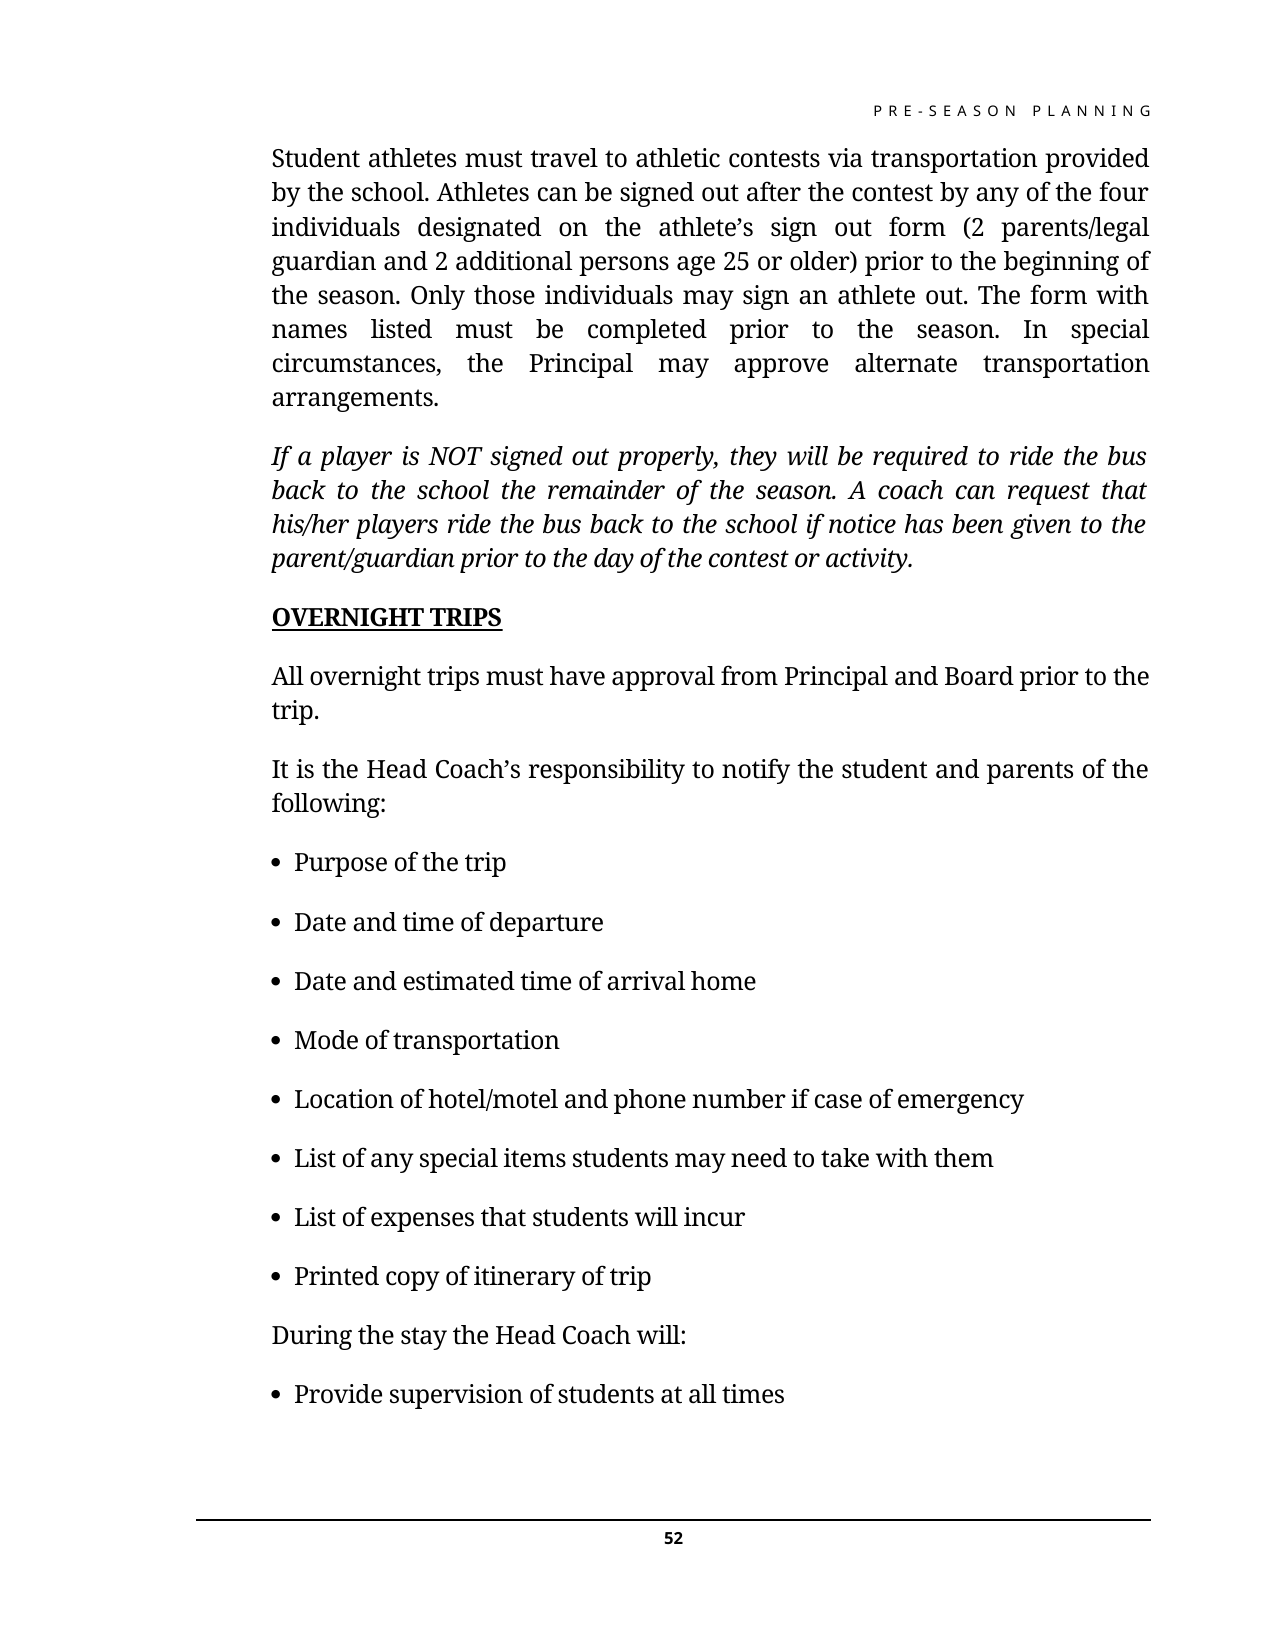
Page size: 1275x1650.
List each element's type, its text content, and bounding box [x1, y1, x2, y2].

text During the stay the Head Coach will: [271, 1318, 1151, 1352]
list Mode of transportation [271, 1022, 1151, 1056]
list Date and estimated time of arrival home [271, 963, 1151, 997]
text OVERNIGHT TRIPS [271, 600, 1151, 634]
list Purpose of the trip [271, 845, 1151, 879]
list Provide supervision of students at all times [271, 1377, 1151, 1411]
list Printed copy of itinerary of trip [271, 1258, 1151, 1293]
list Date and time of departure [271, 904, 1151, 938]
text All overnight trips must have approval from Principal and Board prior to the trip. [271, 659, 1151, 727]
list List of expenses that students will incur [271, 1199, 1151, 1233]
text If a player is NOT signed out properly, they will be required to ride the bus back to the school the remainder of the season. A coach can request that his/her players ride the bus back to the school if notice has been given to the parent/guardian prior to the day of the contest or activity. [271, 438, 1151, 575]
text Student athletes must travel to athletic contests via transportation provided by the school. Athletes can be signed out after the contest by any of the four individuals designated on the athlete’s sign out form (2 parents/legal guardian and 2 additional persons age 25 or older) prior to the beginning of the season. Only those individuals may sign an athlete out. The form with names listed must be completed prior to the season. In special circumstances, the Principal may approve alternate transportation arrangements. [271, 141, 1151, 413]
list Location of hotel/motel and phone number if case of emergency [271, 1081, 1151, 1115]
text It is the Head Coach’s responsibility to notify the student and parents of the following: [271, 752, 1151, 820]
list List of any special items students may need to take with them [271, 1140, 1151, 1174]
